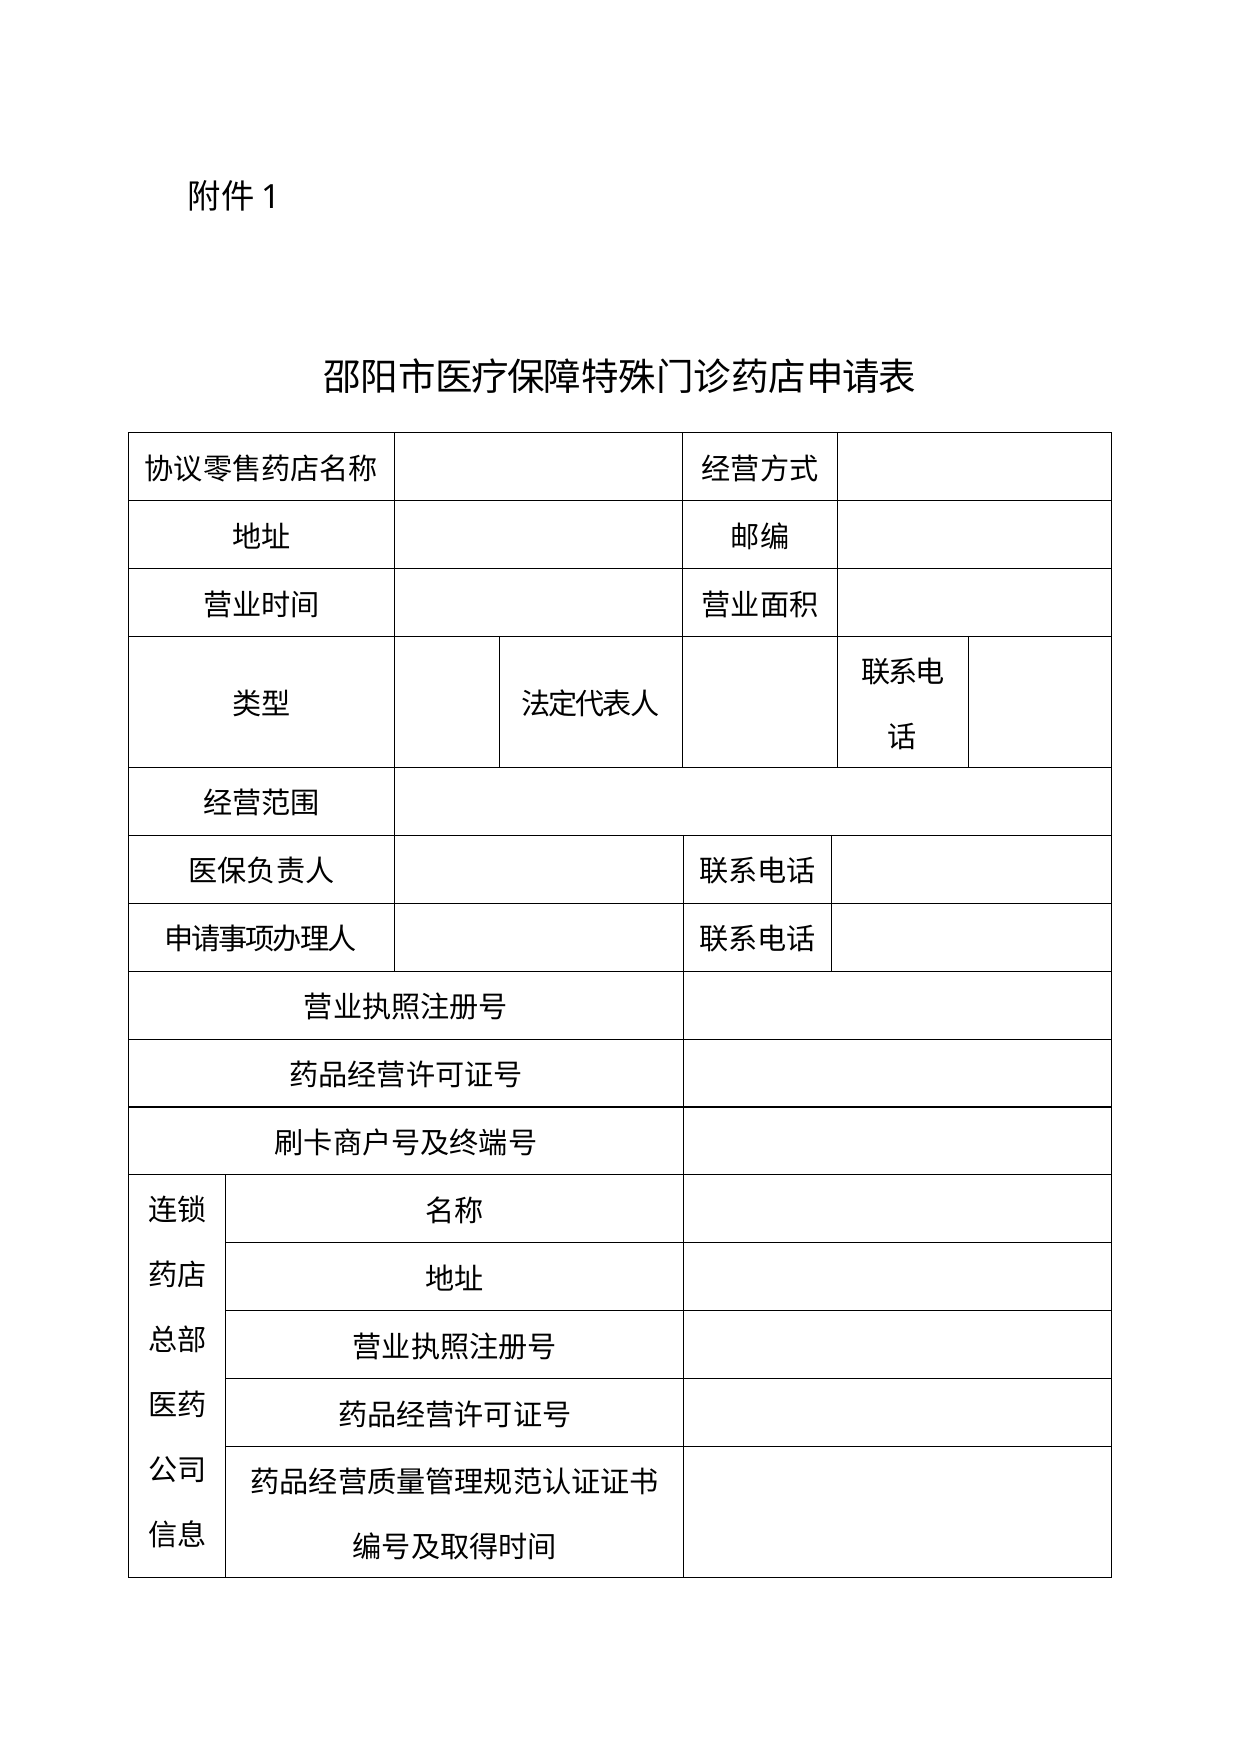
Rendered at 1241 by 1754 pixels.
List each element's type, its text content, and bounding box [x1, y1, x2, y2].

table_cell [832, 904, 1111, 971]
table_cell 营业执照注册号 [129, 972, 683, 1038]
table_cell [684, 1447, 1111, 1577]
table_cell 连锁药店总部医药公司信息 [129, 1175, 225, 1577]
table_cell [838, 569, 1111, 636]
table_cell [832, 836, 1111, 903]
table_cell 地址 [226, 1243, 683, 1310]
table_cell [395, 836, 683, 903]
table_cell 营业时间 [129, 569, 394, 636]
table_cell [395, 569, 682, 636]
table_cell 申请事项办理人 [129, 904, 394, 971]
table_cell 联系电话 [838, 637, 968, 767]
table_cell [395, 637, 499, 767]
table_cell 医保负责人 [129, 836, 394, 903]
table_cell [395, 501, 682, 568]
text 附件1 [187, 162, 1053, 227]
table_header [838, 433, 1111, 500]
table_cell 药品经营许可证号 [129, 1040, 683, 1106]
table_cell 邮编 [683, 501, 837, 568]
table_cell 名称 [226, 1175, 683, 1242]
table_header [395, 433, 682, 500]
table_cell 联系电话 [684, 904, 831, 971]
table_cell [684, 1311, 1111, 1378]
table_cell [684, 1379, 1111, 1446]
table_cell 药品经营质量管理规范认证证书编号及取得时间 [226, 1447, 683, 1577]
table_cell 刷卡商户号及终端号 [129, 1108, 683, 1174]
table_cell [838, 501, 1111, 568]
table_cell [684, 1243, 1111, 1310]
table_cell [684, 1040, 1111, 1106]
table_header 经营方式 [683, 433, 837, 500]
table_cell [969, 637, 1111, 767]
table_header 协议零售药店名称 [129, 433, 394, 500]
table_cell [684, 1108, 1111, 1174]
table_cell 类型 [129, 637, 394, 767]
table_cell [683, 637, 837, 767]
table_cell [684, 972, 1111, 1038]
table_cell [395, 904, 683, 971]
table_cell 经营范围 [129, 768, 394, 835]
table_cell 地址 [129, 501, 394, 568]
table_cell [684, 1175, 1111, 1242]
table_cell 营业执照注册号 [226, 1311, 683, 1378]
table_cell 药品经营许可证号 [226, 1379, 683, 1446]
table_cell [395, 768, 1111, 835]
text 邵阳市医疗保障特殊门诊药店申请表 [187, 342, 1053, 407]
table_cell 法定代表人 [500, 637, 682, 767]
table_cell 联系电话 [684, 836, 831, 903]
table_cell 营业面积 [683, 569, 837, 636]
